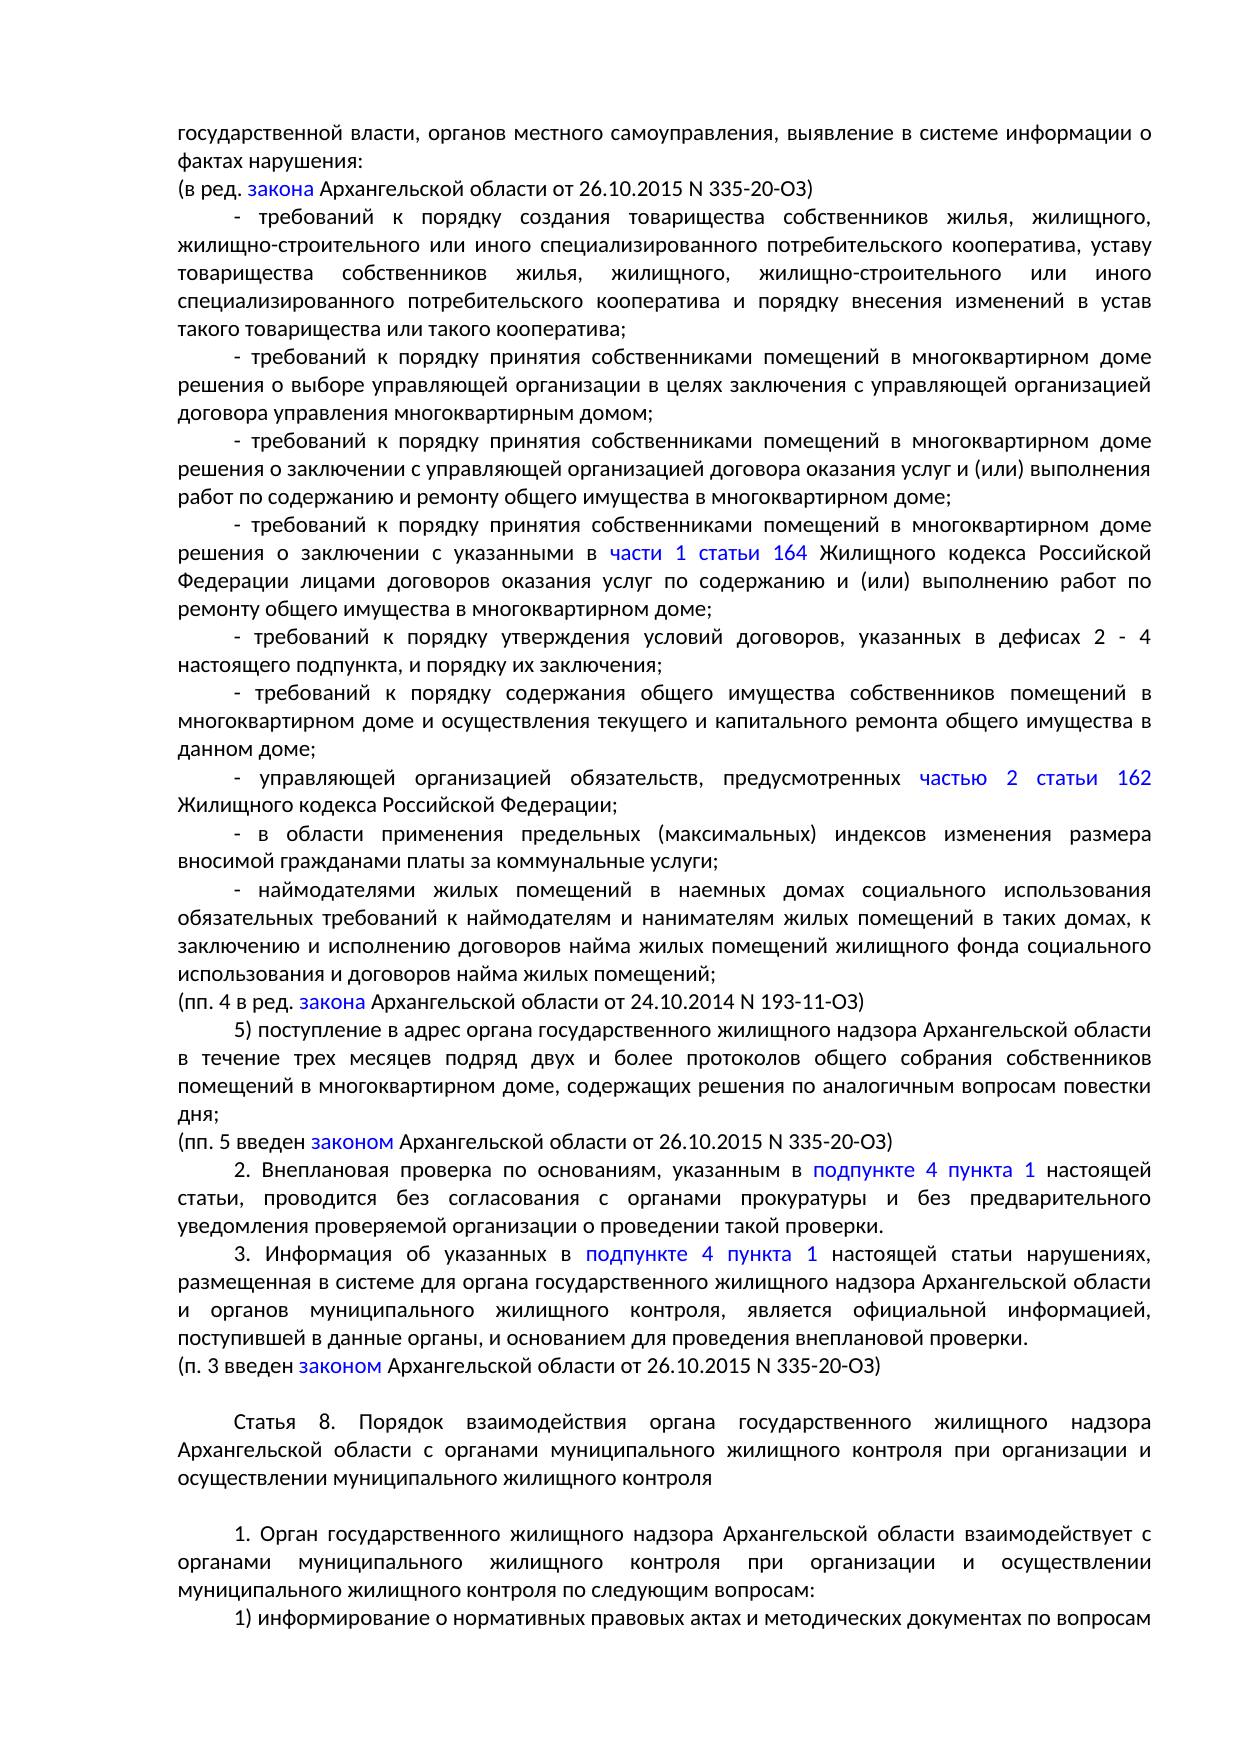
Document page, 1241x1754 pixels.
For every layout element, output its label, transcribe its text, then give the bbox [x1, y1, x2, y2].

text - требований к порядку принятия собственниками помещений в многоквартирном доме решения о заключении с указанными в части 1 статьи 164 Жилищного кодекса Российской Федерации лицами договоров оказания услуг по содержанию и (или) выполнению работ по ремонту общего имущества в многоквартирном доме; [177, 510, 1152, 622]
text (пп. 5 введен законом Архангельской области от 26.10.2015 N 335-20-ОЗ) [177, 1127, 1152, 1155]
text - наймодателями жилых помещений в наемных домах социального использования обязательных требований к наймодателям и нанимателям жилых помещений в таких домах, к заключению и исполнению договоров найма жилых помещений жилищного фонда социального использования и договоров найма жилых помещений; [177, 875, 1152, 987]
text Статья 8. Порядок взаимодействия органа государственного жилищного надзора Архангельской области с органами муниципального жилищного контроля при организации и осуществлении муниципального жилищного контроля [177, 1407, 1152, 1491]
text - требований к порядку создания товарищества собственников жилья, жилищного, жилищно-строительного или иного специализированного потребительского кооператива, уставу товарищества собственников жилья, жилищного, жилищно-строительного или иного специализированного потребительского кооператива и порядку внесения изменений в устав такого товарищества или такого кооператива; [177, 202, 1152, 342]
text - требований к порядку принятия собственниками помещений в многоквартирном доме решения о заключении с управляющей организацией договора оказания услуг и (или) выполнения работ по содержанию и ремонту общего имущества в многоквартирном доме; [177, 426, 1152, 510]
text (в ред. закона Архангельской области от 26.10.2015 N 335-20-ОЗ) [177, 174, 1152, 202]
text - требований к порядку утверждения условий договоров, указанных в дефисах 2 - 4 настоящего подпункта, и порядку их заключения; [177, 622, 1152, 678]
text - управляющей организацией обязательств, предусмотренных частью 2 статьи 162 Жилищного кодекса Российской Федерации; [177, 763, 1152, 819]
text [177, 118, 1152, 174]
text - в области применения предельных (максимальных) индексов изменения размера вносимой гражданами платы за коммунальные услуги; [177, 819, 1152, 875]
text (пп. 4 в ред. закона Архангельской области от 24.10.2014 N 193-11-ОЗ) [177, 987, 1152, 1015]
text 2. Внеплановая проверка по основаниям, указанным в подпункте 4 пункта 1 настоящей статьи, проводится без согласования с органами прокуратуры и без предварительного уведомления проверяемой организации о проведении такой проверки. [177, 1155, 1152, 1239]
text - требований к порядку содержания общего имущества собственников помещений в многоквартирном доме и осуществления текущего и капитального ремонта общего имущества в данном доме; [177, 678, 1152, 763]
text 3. Информация об указанных в подпункте 4 пункта 1 настоящей статьи нарушениях, размещенная в системе для органа государственного жилищного надзора Архангельской области и органов муниципального жилищного контроля, является официальной информацией, поступившей в данные органы, и основанием для проведения внеплановой проверки. [177, 1239, 1152, 1351]
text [177, 1603, 1152, 1631]
text 5) поступление в адрес органа государственного жилищного надзора Архангельской области в течение трех месяцев подряд двух и более протоколов общего собрания собственников помещений в многоквартирном доме, содержащих решения по аналогичным вопросам повестки дня; [177, 1015, 1152, 1127]
text 1. Орган государственного жилищного надзора Архангельской области взаимодействует с органами муниципального жилищного контроля при организации и осуществлении муниципального жилищного контроля по следующим вопросам: [177, 1519, 1152, 1603]
text - требований к порядку принятия собственниками помещений в многоквартирном доме решения о выборе управляющей организации в целях заключения с управляющей организацией договора управления многоквартирным домом; [177, 342, 1152, 426]
text (п. 3 введен законом Архангельской области от 26.10.2015 N 335-20-ОЗ) [177, 1351, 1152, 1379]
